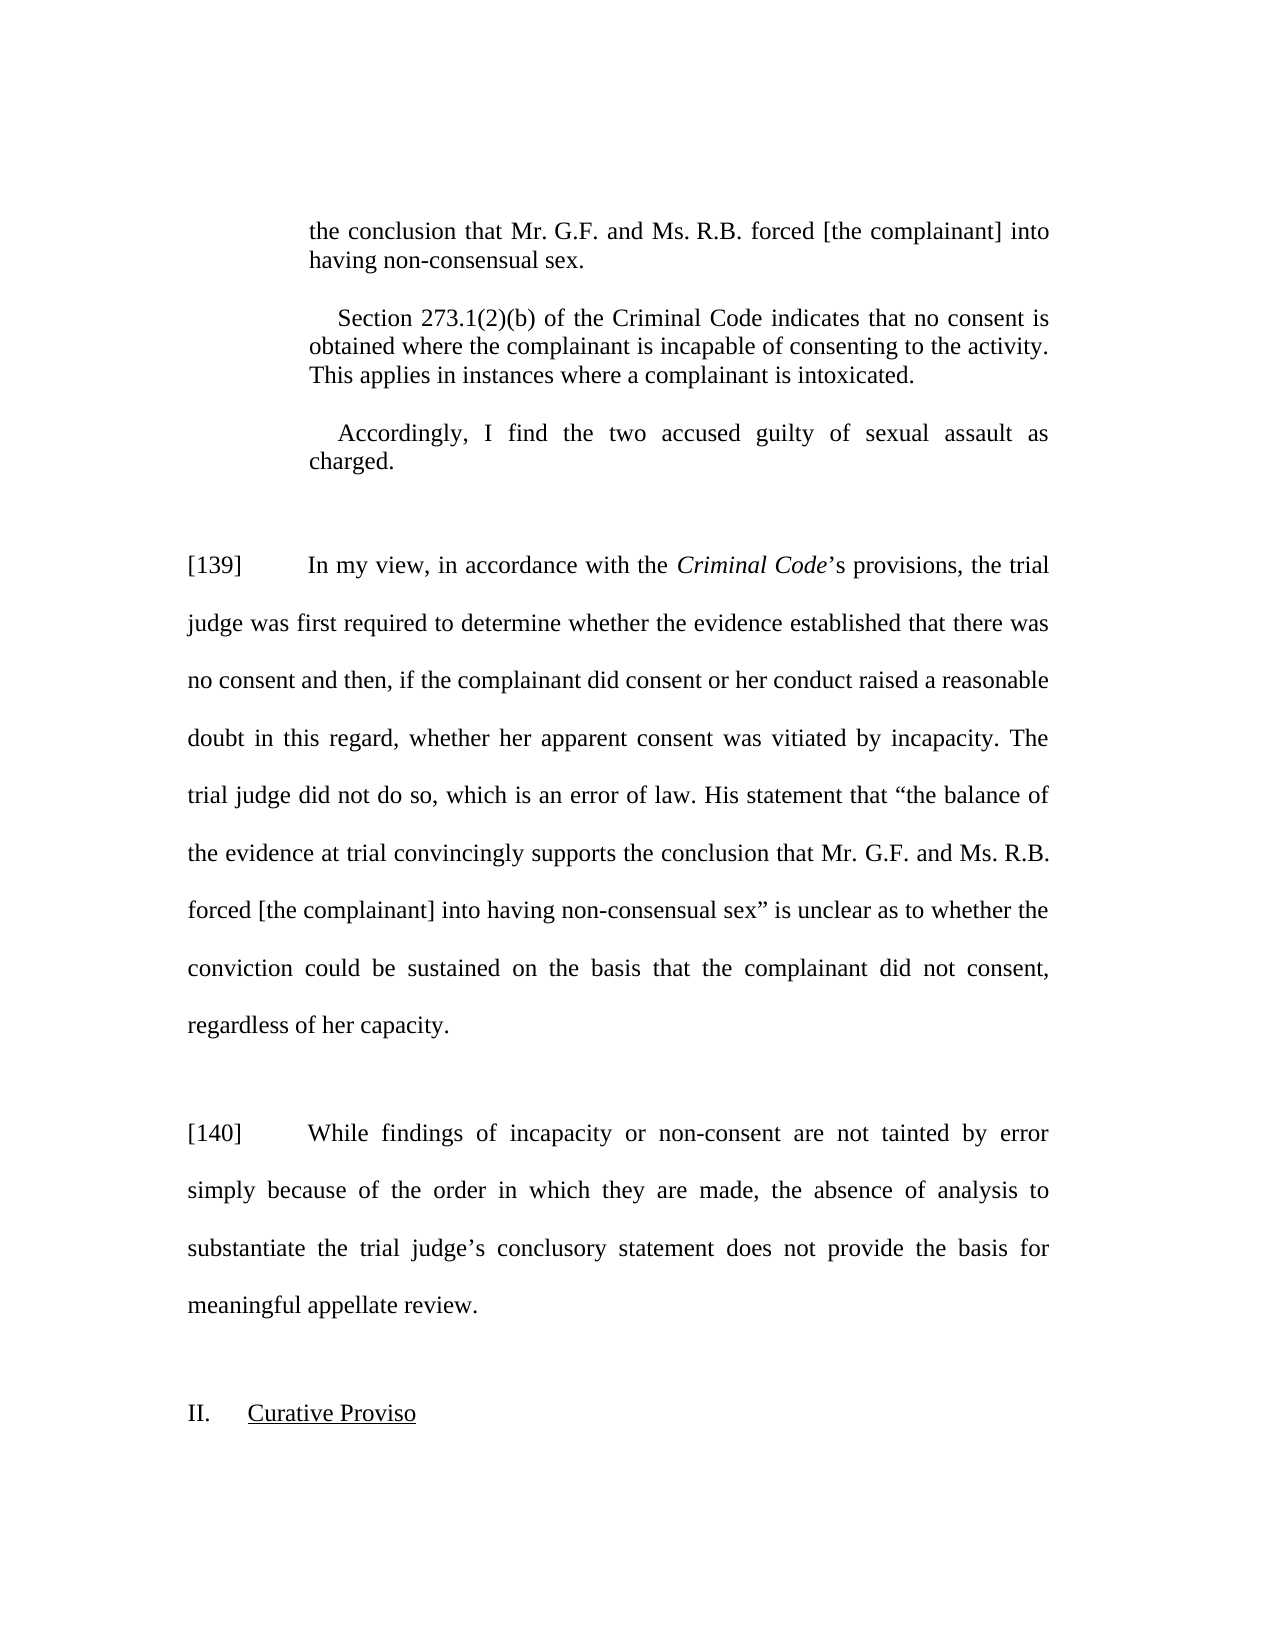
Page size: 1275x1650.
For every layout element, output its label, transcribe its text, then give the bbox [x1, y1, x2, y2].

text Accordingly, I find the two accused guilty of sexual assault as charged. [309, 418, 1050, 475]
text In my view, in accordance with the Criminal Code’s provisions, the trial judge was first required to determine whether the evidence established that there was no consent and then, if the complainant did consent or her conduct raised a reasonable doubt in this regard, whether her apparent consent was vitiated by incapacity. The trial judge did not do so, which is an error of law. His statement that “the balance of the evidence at trial convincingly supports the conclusion that Mr. G.F. and Ms. R.B. forced [the complainant] into having non-consensual sex” is unclear as to whether the conviction could be sustained on the basis that the complainant did not consent, regardless of her capacity. [187, 550, 1050, 1039]
text While findings of incapacity or non-consent are not tainted by error simply because of the order in which they are made, the absence of analysis to substantiate the trial judge’s conclusory statement does not provide the basis for meaningful appellate review. [187, 1118, 1050, 1319]
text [309, 216, 1050, 274]
title Curative Proviso [187, 1398, 1050, 1426]
text Section 273.1(2)(b) of the Criminal Code indicates that no consent is obtained where the complainant is incapable of consenting to the activity. This applies in instances where a complainant is intoxicated. [309, 303, 1050, 389]
